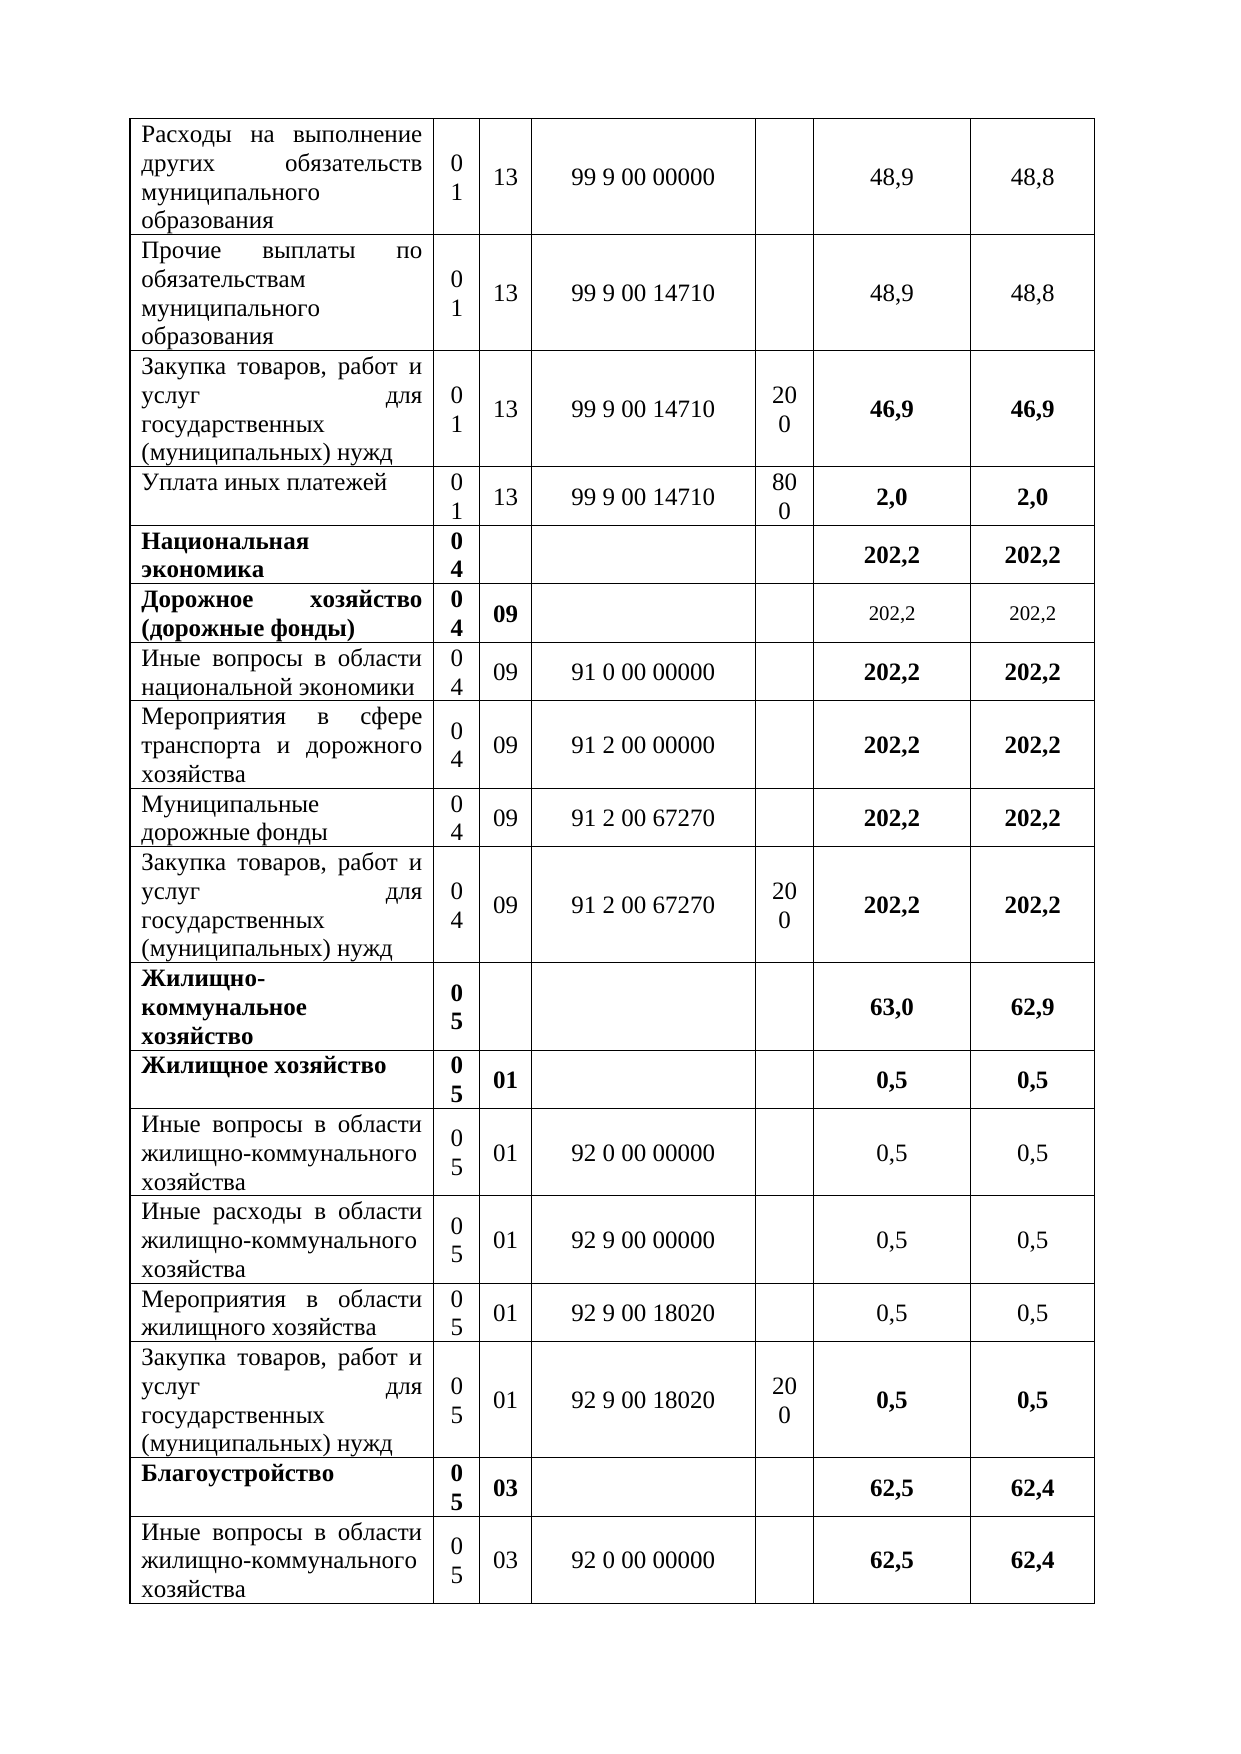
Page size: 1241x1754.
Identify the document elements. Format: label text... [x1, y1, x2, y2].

table_cell 01 [434, 119, 479, 234]
table_cell [756, 1517, 813, 1603]
table_cell [756, 1051, 813, 1108]
table_cell 202,2 [814, 847, 970, 962]
table_cell 92 9 00 18020 [532, 1342, 755, 1457]
table_cell 05 [434, 963, 479, 1049]
table_cell 91 2 00 67270 [532, 847, 755, 962]
table_cell [532, 963, 755, 1049]
table_cell 01 [480, 1342, 531, 1457]
table_cell 0,5 [971, 1342, 1094, 1457]
table_cell 202,2 [814, 701, 970, 788]
table_cell 0,5 [971, 1196, 1094, 1283]
table_cell 05 [434, 1284, 479, 1341]
table_cell 99 9 00 14710 [532, 467, 755, 525]
table_cell [480, 526, 531, 583]
table_cell [756, 701, 813, 788]
table_cell 0,5 [814, 1051, 970, 1108]
table_cell 01 [480, 1196, 531, 1283]
table_cell Национальная экономика [131, 526, 433, 583]
table_cell [532, 526, 755, 583]
table_cell [532, 1458, 755, 1516]
table_cell 0,5 [971, 1284, 1094, 1341]
table_cell Муниципальные дорожные фонды [131, 789, 433, 846]
table_cell Иные расходы в области жилищно-коммунального хозяйства [131, 1196, 433, 1283]
table_cell 202,2 [971, 526, 1094, 583]
table_cell [756, 1109, 813, 1195]
table_cell 09 [480, 643, 531, 700]
table_cell 04 [434, 643, 479, 700]
table_cell [756, 526, 813, 583]
table_cell 0,5 [814, 1196, 970, 1283]
table_cell 0,5 [814, 1284, 970, 1341]
table_cell 46,9 [814, 351, 970, 466]
table_cell 62,9 [971, 963, 1094, 1049]
table_cell Жилищно-коммунальное хозяйство [131, 963, 433, 1049]
table_cell 01 [434, 351, 479, 466]
table_cell 200 [756, 847, 813, 962]
table_cell 202,2 [971, 584, 1094, 642]
table_cell 04 [434, 847, 479, 962]
table_cell Уплата иных платежей [131, 467, 433, 525]
table_cell Мероприятия в области жилищного хозяйства [131, 1284, 433, 1341]
table_cell 09 [480, 701, 531, 788]
table_cell Закупка товаров, работ и услуг для государственных (муниципальных) нужд [131, 847, 433, 962]
table_cell 0,5 [971, 1109, 1094, 1195]
table_cell 62,4 [971, 1517, 1094, 1603]
table_cell 05 [434, 1196, 479, 1283]
table_cell 04 [434, 526, 479, 583]
table_cell 99 9 00 14710 [532, 235, 755, 350]
table_cell [532, 584, 755, 642]
table_cell Прочие выплаты по обязательствам муниципального образования [131, 235, 433, 350]
table_cell 202,2 [814, 643, 970, 700]
table_cell 46,9 [971, 351, 1094, 466]
table_cell 800 [756, 467, 813, 525]
table_cell 05 [434, 1342, 479, 1457]
table_cell 91 2 00 00000 [532, 701, 755, 788]
table_cell 04 [434, 701, 479, 788]
table_cell Жилищное хозяйство [131, 1051, 433, 1108]
table_cell 13 [480, 119, 531, 234]
table_cell 48,8 [971, 235, 1094, 350]
table_cell 04 [434, 584, 479, 642]
table_cell 0,5 [971, 1051, 1094, 1108]
table_cell 01 [480, 1051, 531, 1108]
table_cell [480, 963, 531, 1049]
table_cell 13 [480, 351, 531, 466]
table_cell Благоустройство [131, 1458, 433, 1516]
table_cell 202,2 [814, 526, 970, 583]
table_cell 200 [756, 351, 813, 466]
table_cell 63,0 [814, 963, 970, 1049]
table_cell Иные вопросы в области жилищно-коммунального хозяйства [131, 1109, 433, 1195]
table_cell [756, 119, 813, 234]
table_cell 05 [434, 1517, 479, 1603]
table_cell [756, 1458, 813, 1516]
table_cell 62,5 [814, 1517, 970, 1603]
table_cell [532, 1051, 755, 1108]
table_cell Иные вопросы в области жилищно-коммунального хозяйства [131, 1517, 433, 1603]
table_cell 202,2 [971, 847, 1094, 962]
table_cell 2,0 [814, 467, 970, 525]
table_cell Закупка товаров, работ и услуг для государственных (муниципальных) нужд [131, 351, 433, 466]
table_cell 62,5 [814, 1458, 970, 1516]
table_cell 202,2 [971, 701, 1094, 788]
table_cell 99 9 00 14710 [532, 351, 755, 466]
table_cell 05 [434, 1051, 479, 1108]
table_cell 202,2 [971, 789, 1094, 846]
table_cell [756, 1196, 813, 1283]
table_cell [756, 643, 813, 700]
table_cell 92 0 00 00000 [532, 1517, 755, 1603]
table_cell 09 [480, 847, 531, 962]
table_cell Дорожное хозяйство (дорожные фонды) [131, 584, 433, 642]
table_cell 99 9 00 00000 [532, 119, 755, 234]
table_cell [756, 235, 813, 350]
table_cell 05 [434, 1109, 479, 1195]
table_cell 09 [480, 789, 531, 846]
table_cell 92 9 00 18020 [532, 1284, 755, 1341]
table_cell 03 [480, 1458, 531, 1516]
table_cell Расходы на выполнение других обязательств муниципального образования [131, 119, 433, 234]
table_cell 0,5 [814, 1342, 970, 1457]
table_cell Закупка товаров, работ и услуг для государственных (муниципальных) нужд [131, 1342, 433, 1457]
table_cell [756, 1284, 813, 1341]
table_cell 91 0 00 00000 [532, 643, 755, 700]
table_cell 62,4 [971, 1458, 1094, 1516]
table_cell 202,2 [814, 584, 970, 642]
table_cell 48,8 [971, 119, 1094, 234]
table_cell 91 2 00 67270 [532, 789, 755, 846]
table_cell Иные вопросы в области национальной экономики [131, 643, 433, 700]
table_cell 13 [480, 467, 531, 525]
table_cell 01 [480, 1109, 531, 1195]
table_cell 03 [480, 1517, 531, 1603]
table_cell [756, 963, 813, 1049]
table_cell 01 [434, 235, 479, 350]
table_cell 2,0 [971, 467, 1094, 525]
table_cell 05 [434, 1458, 479, 1516]
table_cell 202,2 [971, 643, 1094, 700]
table_cell 48,9 [814, 235, 970, 350]
table_cell [756, 584, 813, 642]
table_cell 01 [480, 1284, 531, 1341]
table_cell 92 9 00 00000 [532, 1196, 755, 1283]
table_cell 01 [434, 467, 479, 525]
table_cell 48,9 [814, 119, 970, 234]
table_cell 200 [756, 1342, 813, 1457]
table_cell 0,5 [814, 1109, 970, 1195]
table_cell 13 [480, 235, 531, 350]
table_cell [756, 789, 813, 846]
table_cell Мероприятия в сфере транспорта и дорожного хозяйства [131, 701, 433, 788]
table_cell 92 0 00 00000 [532, 1109, 755, 1195]
table_cell 09 [480, 584, 531, 642]
table_cell 04 [434, 789, 479, 846]
table_cell 202,2 [814, 789, 970, 846]
